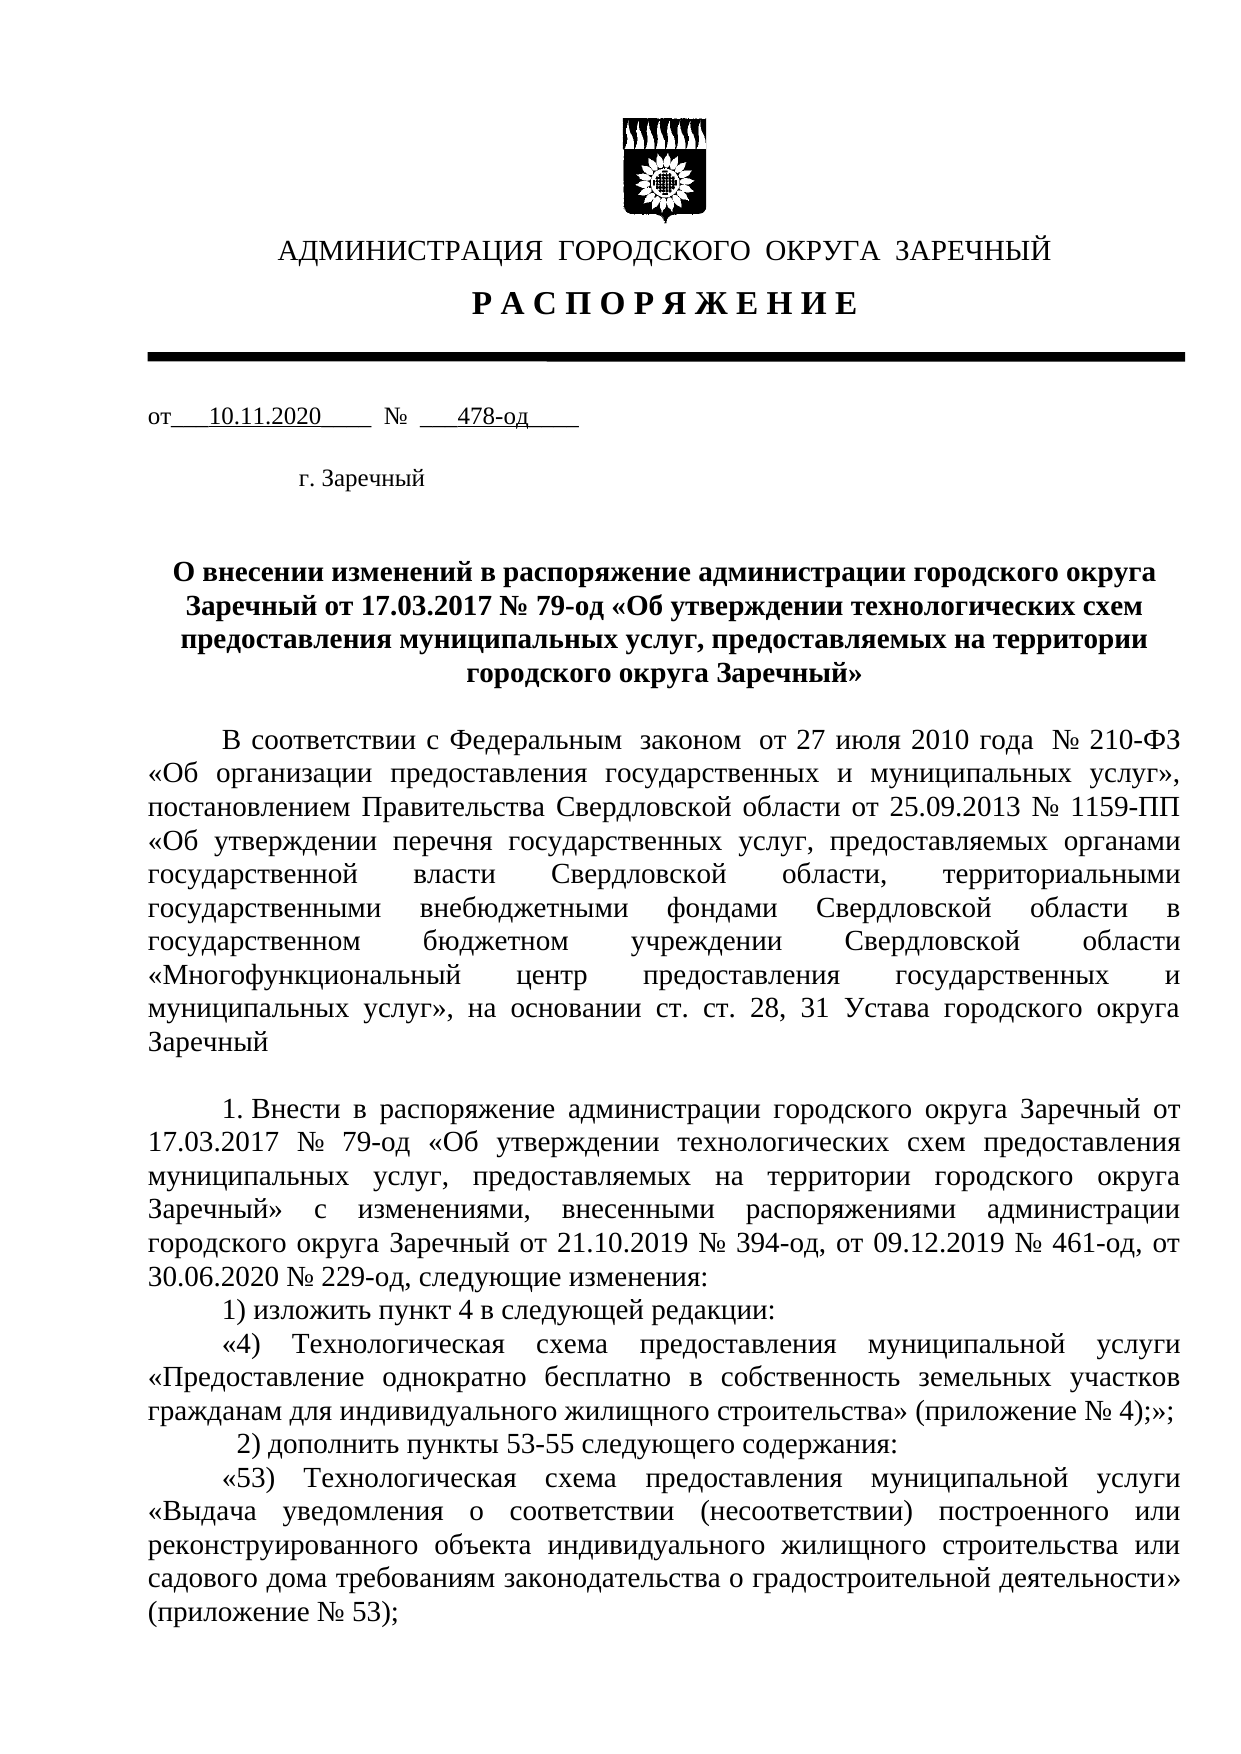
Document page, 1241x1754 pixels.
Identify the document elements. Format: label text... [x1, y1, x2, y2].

text О внесении изменений в распоряжение администрации городского округа Заречный от 17.03.2017 № 79-од «Об утверждении технологических схем предоставления муниципальных услуг, предоставляемых на территории городского округа Заречный» [148, 554, 1181, 688]
text администрация Городского округа Заречный [148, 233, 1181, 267]
text г. Заречный [148, 463, 576, 492]
text от___10.11.2020____ № ___478-од____ [148, 401, 1181, 430]
list Внести в распоряжение администрации городского округа Заречный от 17.03.2017 № 79-од «Об утверждении технологических схем предоставления муниципальных услуг, предоставляемых на территории городского округа Заречный» с изменениями, внесенными распоряжениями администрации городского округа Заречный от 21.10.2019 № 394-од, от 09.12.2019 № 461-од, от 30.06.2020 № 229-од, следующие изменения: [148, 1091, 1181, 1292]
text «4) Технологическая схема предоставления муниципальной услуги «Предоставление однократно бесплатно в собственность земельных участков гражданам для индивидуального жилищного строительства» (приложение № 4);»; [148, 1326, 1181, 1426]
text 1) изложить пункт 4 в следующей редакции: [148, 1292, 1181, 1326]
text 2) дополнить пункты 53-55 следующего содержания: [148, 1426, 1181, 1460]
text р а с п о р я ж е н и е [148, 284, 1181, 322]
text В соответствии с Федеральным законом от 27 июля 2010 года № 210-ФЗ «Об организации предоставления государственных и муниципальных услуг», постановлением Правительства Свердловской области от 25.09.2013 № 1159-ПП «Об утверждении перечня государственных услуг, предоставляемых органами государственной власти Свердловской области, территориальными государственными внебюджетными фондами Свердловской области в государственном бюджетном учреждении Свердловской области «Многофункциональный центр предоставления государственных и муниципальных услуг», на основании ст. ст. 28, 31 Устава городского округа Заречный [148, 722, 1181, 1057]
text «53) Технологическая схема предоставления муниципальной услуги «Выдача уведомления о соответствии (несоответствии) построенного или реконструированного объекта индивидуального жилищного строительства или садового дома требованиям законодательства о градостроительной деятельности» (приложение № 53); [148, 1460, 1181, 1628]
